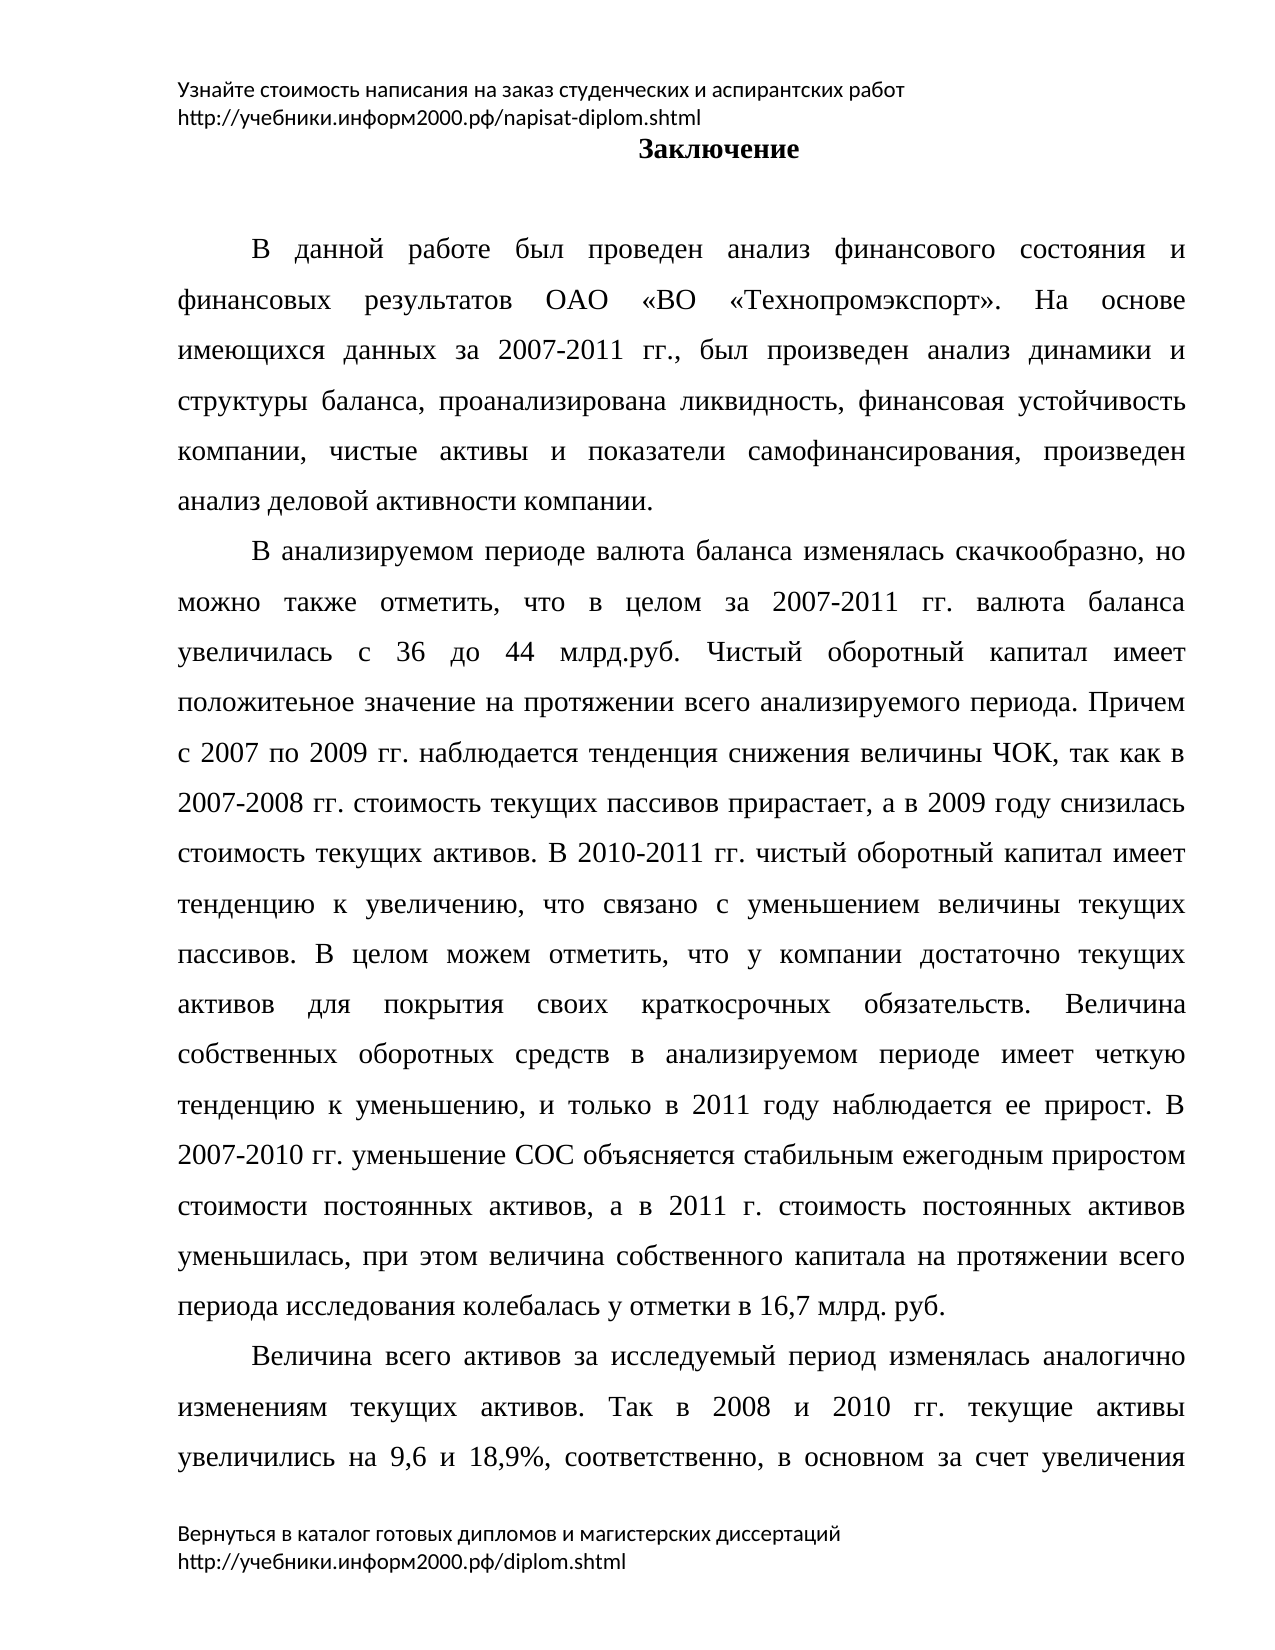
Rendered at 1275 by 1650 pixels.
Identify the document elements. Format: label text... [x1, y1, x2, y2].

text В данной работе был проведен анализ финансового состояния и финансовых результатов ОАО «ВО «Технопромэкспорт». На основе имеющихся данных за 2007-2011 гг., был произведен анализ динамики и структуры баланса, проанализирована ликвидность, финансовая устойчивость компании, чистые активы и показатели самофинансирования, произведен анализ деловой активности компании. [177, 232, 1186, 517]
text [177, 1338, 1186, 1473]
text В анализируемом периоде валюта баланса изменялась скачкообразно, но можно также отметить, что в целом за 2007-2011 гг. валюта баланса увеличилась с 36 до 44 млрд.руб. Чистый оборотный капитал имеет положитеьное значение на протяжении всего анализируемого периода. Причем с 2007 по 2009 гг. наблюдается тенденция снижения величины ЧОК, так как в 2007-2008 гг. стоимость текущих пассивов прирастает, а в 2009 году снизилась стоимость текущих активов. В 2010-2011 гг. чистый оборотный капитал имеет тенденцию к увеличению, что связано с уменьшением величины текущих пассивов. В целом можем отметить, что у компании достаточно текущих активов для покрытия своих краткосрочных обязательств. Величина собственных оборотных средств в анализируемом периоде имеет четкую тенденцию к уменьшению, и только в 2011 году наблюдается ее прирост. В 2007-2010 гг. уменьшение СОС объясняется стабильным ежегодным приростом стоимости постоянных активов, а в 2011 г. стоимость постоянных активов уменьшилась, при этом величина собственного капитала на протяжении всего периода исследования колебалась у отметки в 16,7 млрд. руб. [177, 533, 1186, 1322]
text Заключение [177, 131, 1186, 164]
